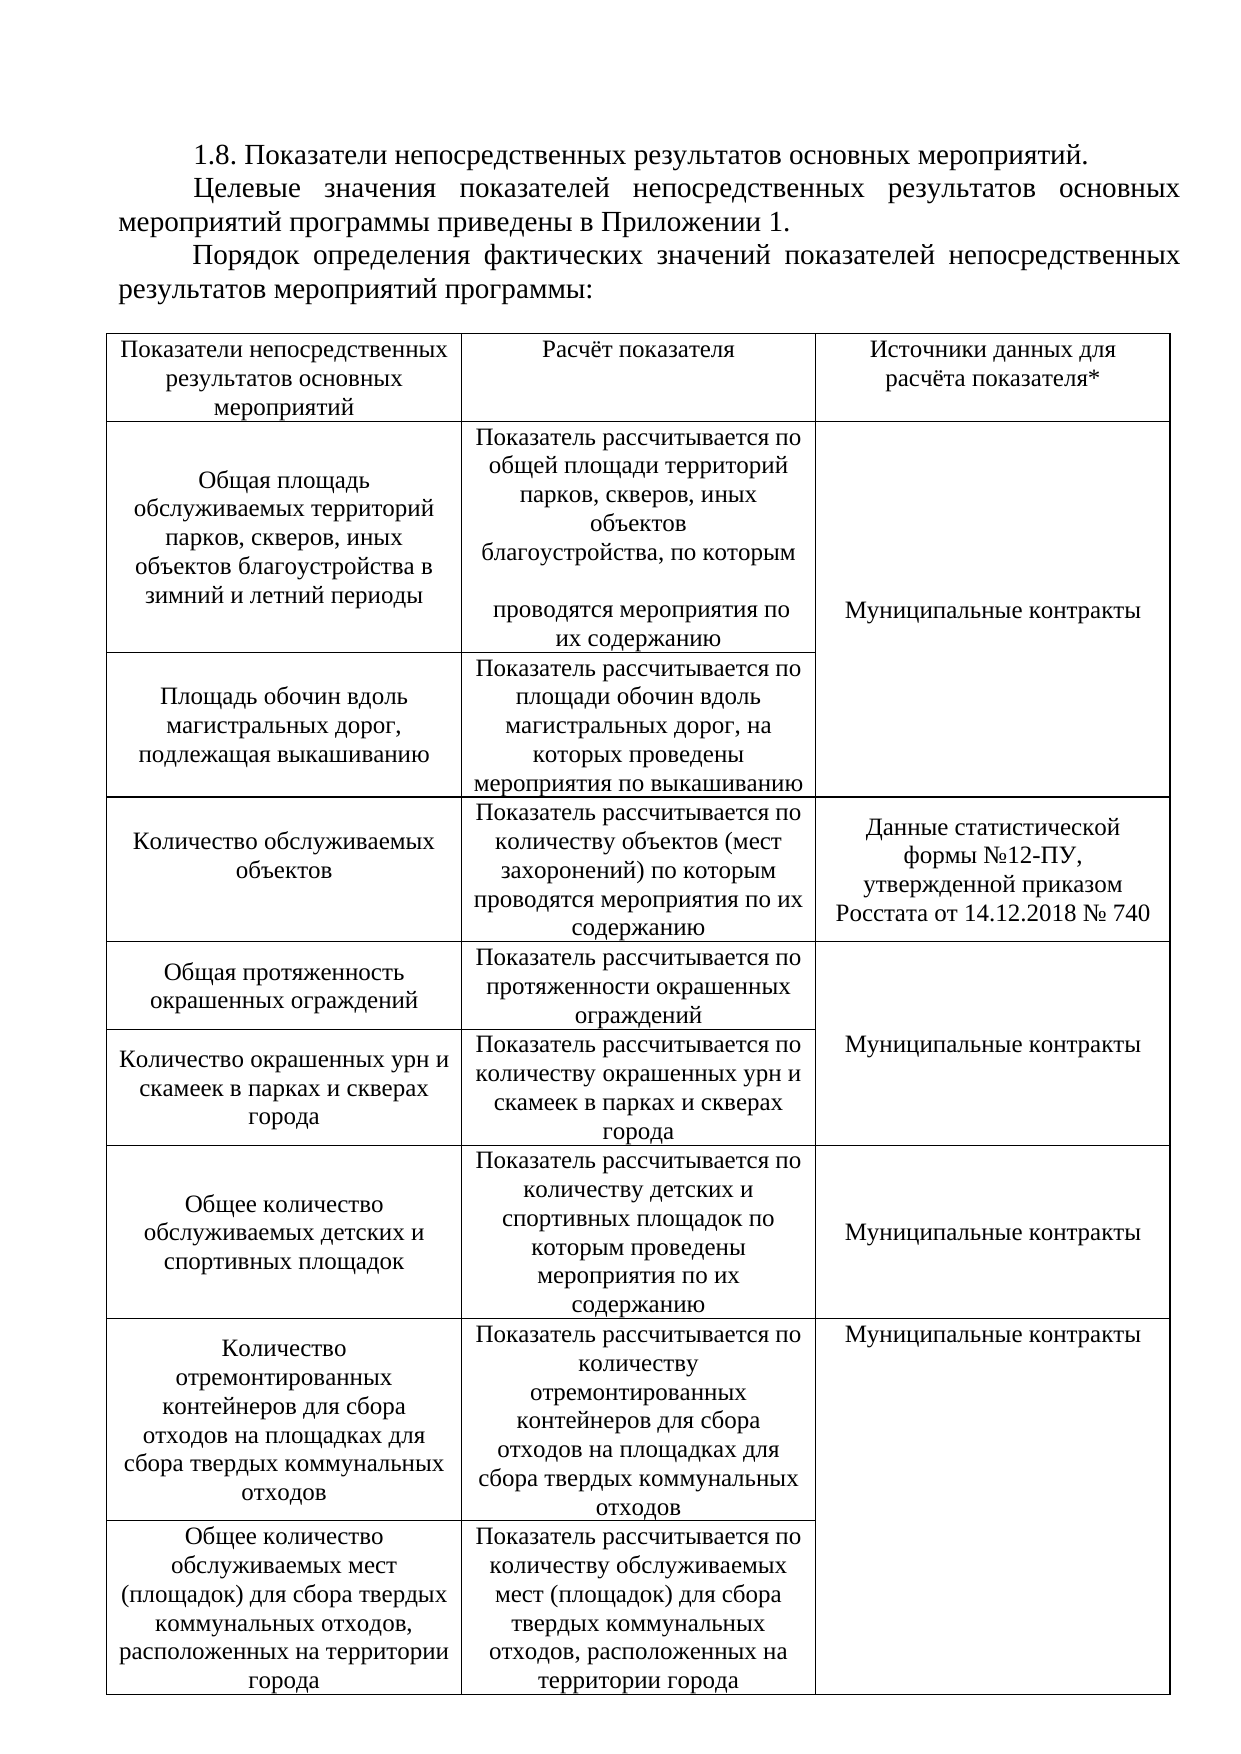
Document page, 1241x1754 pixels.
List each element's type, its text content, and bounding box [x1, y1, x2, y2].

table_cell Муниципальные контракты [816, 1319, 1169, 1694]
table_cell Площадь обочин вдоль магистральных дорог, подлежащая выкашиванию [107, 653, 461, 796]
table_cell Общее количество обслуживаемых детских и спортивных площадок [107, 1146, 461, 1318]
table_cell Количество обслуживаемых объектов [107, 798, 461, 941]
table_header Расчёт показателя [462, 334, 815, 421]
table_cell Муниципальные контракты [816, 1146, 1169, 1318]
table_cell Показатель рассчитывается по количеству обслуживаемых мест (площадок) для сбора твердых коммунальных отходов, расположенных на территории города [462, 1521, 815, 1694]
text 1.8. Показатели непосредственных результатов основных мероприятий. [118, 137, 1181, 170]
text Порядок определения фактических значений показателей непосредственных результатов мероприятий программы: [118, 237, 1181, 304]
text Целевые значения показателей непосредственных результатов основных мероприятий программы приведены в Приложении 1. [118, 170, 1181, 237]
table_cell Показатель рассчитывается по протяженности окрашенных ограждений [462, 942, 815, 1028]
table_cell Общая протяженность окрашенных ограждений [107, 942, 461, 1028]
table_cell Показатель рассчитывается по количеству детских и спортивных площадок по которым проведены мероприятия по их содержанию [462, 1146, 815, 1318]
table_cell Показатель рассчитывается по количеству отремонтированных контейнеров для сбора отходов на площадках для сбора твердых коммунальных отходов [462, 1319, 815, 1520]
table_cell Количество отремонтированных контейнеров для сбора отходов на площадках для сбора твердых коммунальных отходов [107, 1319, 461, 1520]
table_cell Показатель рассчитывается по общей площади территорий парков, скверов, иных объектов благоустройства, по которым проводятся мероприятия по их содержанию [462, 422, 815, 652]
table_cell Показатель рассчитывается по количеству объектов (мест захоронений) по которым проводятся мероприятия по их содержанию [462, 798, 815, 941]
table_cell Количество окрашенных урн и скамеек в парках и скверах города [107, 1030, 461, 1144]
table_cell Общая площадь обслуживаемых территорий парков, скверов, иных объектов благоустройства в зимний и летний периоды [107, 422, 461, 652]
table_header Показатели непосредственных результатов основных мероприятий [107, 334, 461, 421]
table_cell Показатель рассчитывается по площади обочин вдоль магистральных дорог, на которых проведены мероприятия по выкашиванию [462, 653, 815, 796]
table_cell Муниципальные контракты [816, 422, 1169, 796]
table_cell Данные статистической формы №12-ПУ, утвержденной приказом Росстата от 14.12.2018 № 740 [816, 798, 1169, 941]
table_header Источники данных для расчёта показателя* [816, 334, 1169, 421]
table_cell Общее количество обслуживаемых мест (площадок) для сбора твердых коммунальных отходов, расположенных на территории города [107, 1521, 461, 1694]
table_cell Показатель рассчитывается по количеству окрашенных урн и скамеек в парках и скверах города [462, 1030, 815, 1144]
table_cell Муниципальные контракты [816, 942, 1169, 1144]
